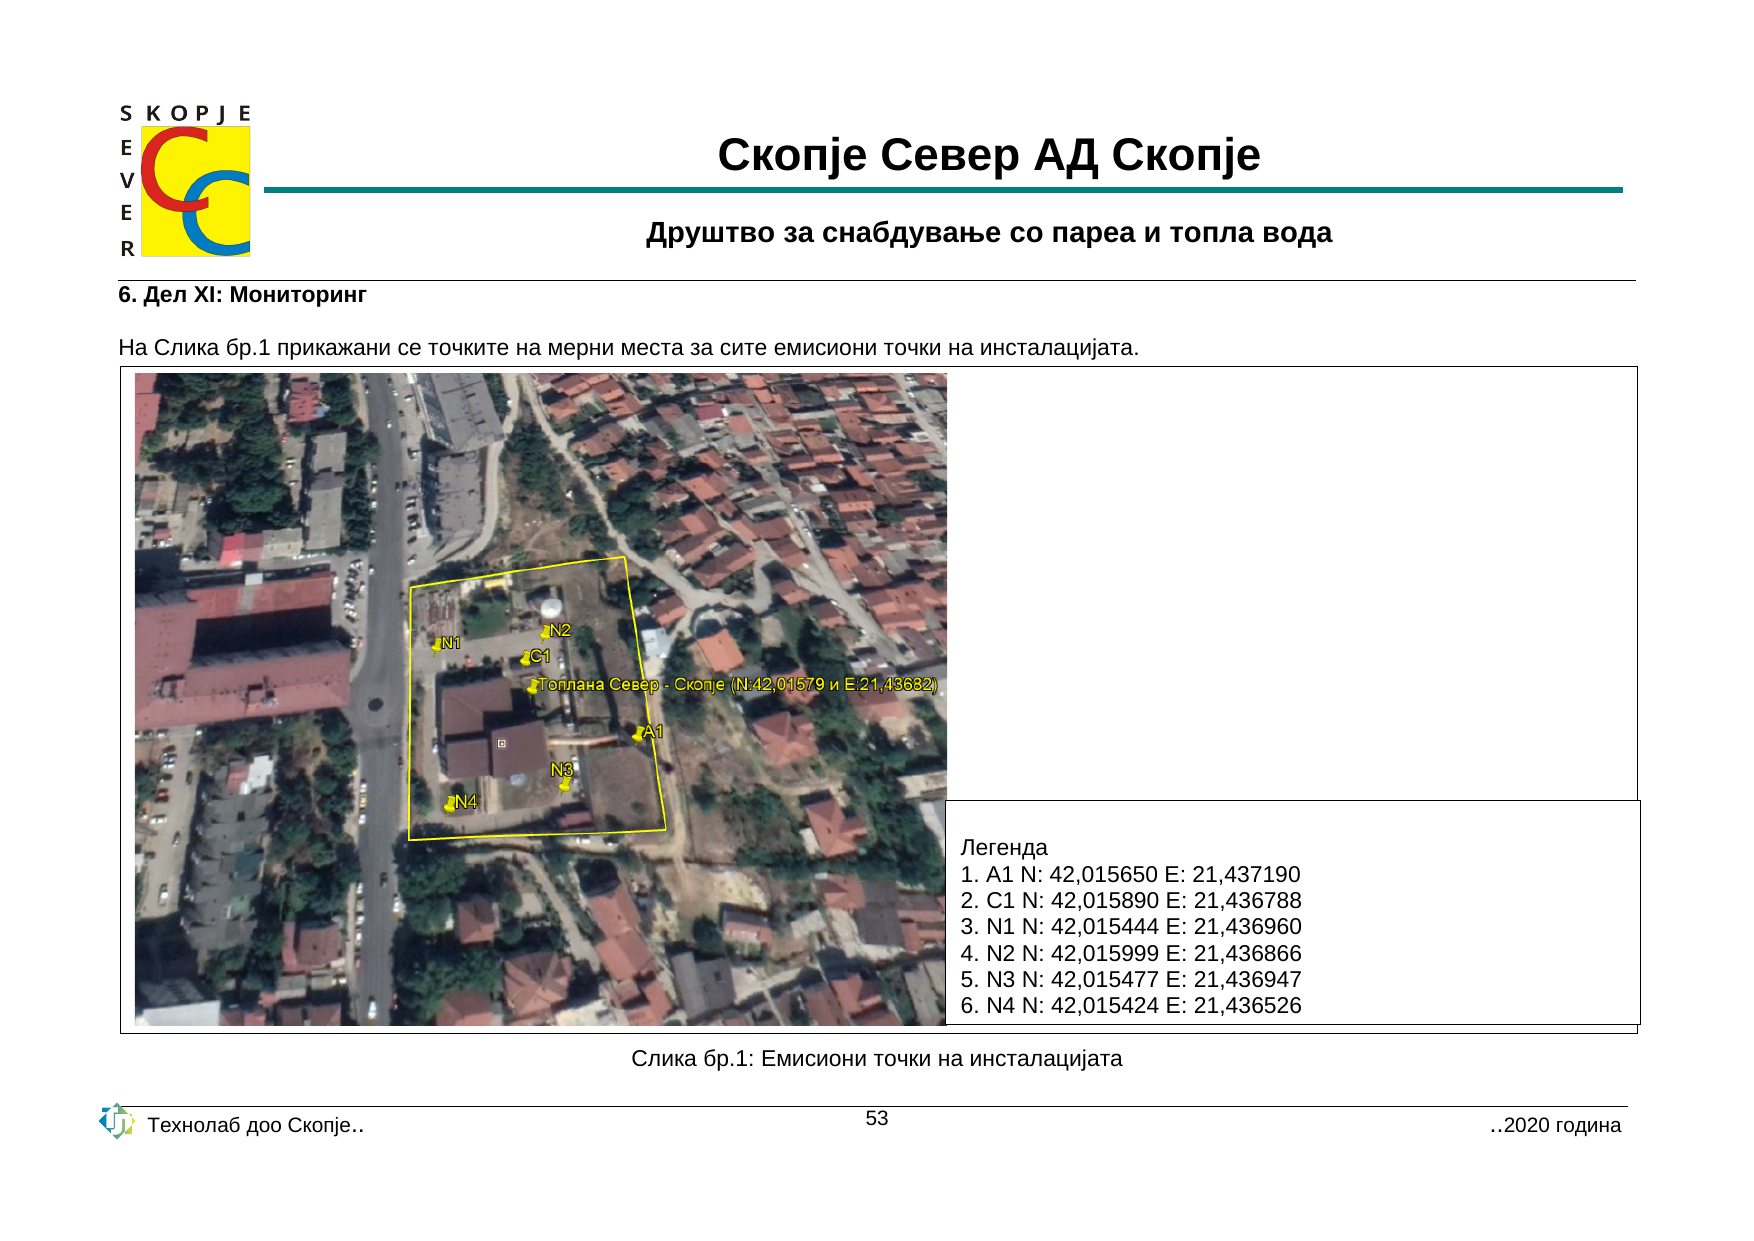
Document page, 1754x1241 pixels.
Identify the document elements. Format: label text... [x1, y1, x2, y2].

text На Слика бр.1 прикажани се точките на мерни места за сите емисиони точки на инсталацијата. [118, 333, 1636, 360]
picture [134, 373, 948, 1026]
text Слика бр.1: Eмисиони точки на инсталацијaта [118, 1045, 1636, 1071]
text 6. Дел XI: Мониторинг [118, 281, 1636, 307]
